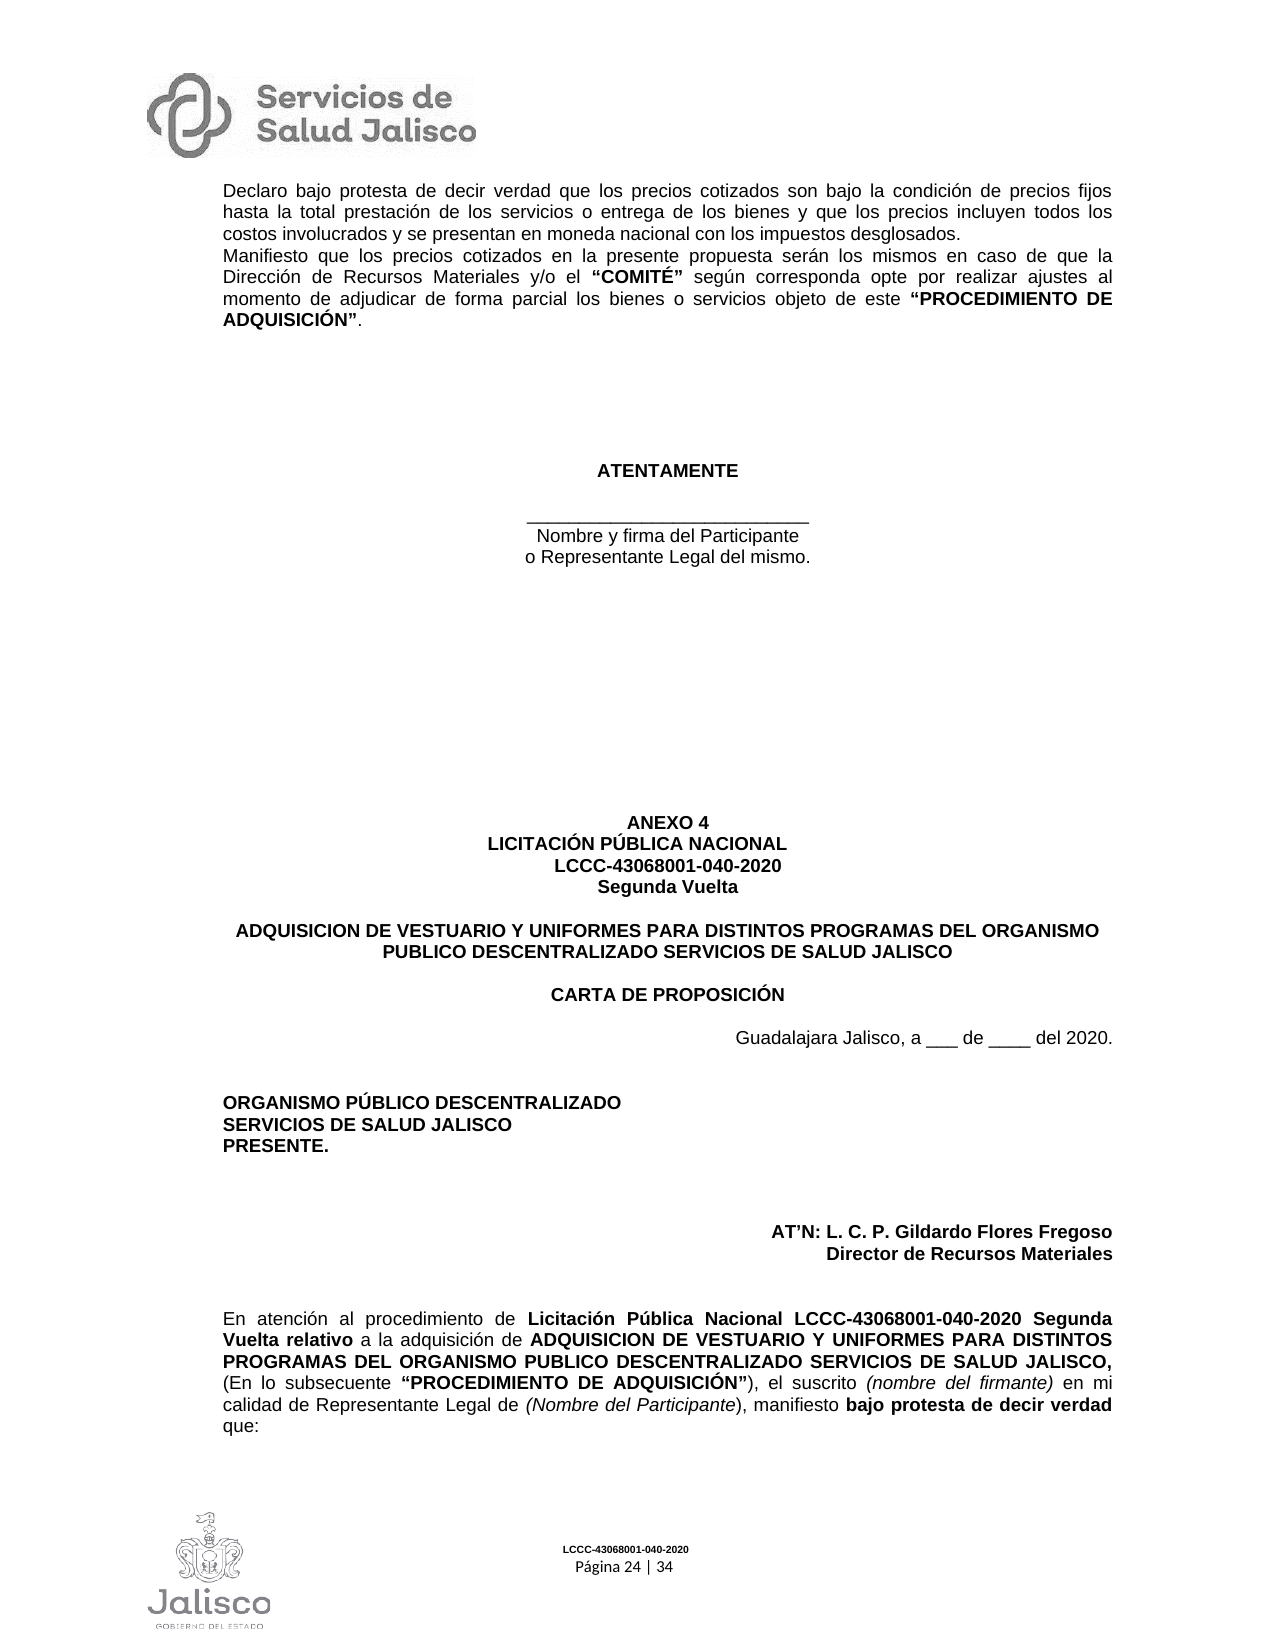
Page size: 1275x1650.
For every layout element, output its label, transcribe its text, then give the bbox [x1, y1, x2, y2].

text Segunda Vuelta [223, 876, 1113, 898]
text En atención al procedimiento de Licitación Pública Nacional LCCC-43068001-040-2020 Segunda Vuelta relativo a la adquisición de ADQUISICION DE VESTUARIO Y UNIFORMES PARA DISTINTOS PROGRAMAS DEL ORGANISMO PUBLICO DESCENTRALIZADO SERVICIOS DE SALUD JALISCO, (En lo subsecuente “PROCEDIMIENTO DE ADQUISICIÓN”), el suscrito (nombre del firmante) en mi calidad de Representante Legal de (Nombre del Participante), manifiesto bajo protesta de decir verdad que: [223, 1307, 1113, 1437]
text Guadalajara Jalisco, a ___ de ____ del 2020. [223, 1027, 1113, 1049]
text SERVICIOS DE SALUD JALISCO [223, 1113, 1113, 1135]
text o Representante Legal del mismo. [223, 546, 1113, 568]
text Nombre y firma del Participante [223, 525, 1113, 546]
text AT’N: L. C. P. Gildardo Flores Fregoso [223, 1221, 1113, 1243]
text CARTA DE PROPOSICIÓN [223, 984, 1113, 1006]
text ATENTAMENTE [223, 460, 1113, 482]
text Declaro bajo protesta de decir verdad que los precios cotizados son bajo la condición de precios fijos hasta la total prestación de los servicios o entrega de los bienes y que los precios incluyen todos los costos involucrados y se presentan en moneda nacional con los impuestos desglosados. [223, 180, 1113, 244]
text Director de Recursos Materiales [223, 1243, 1113, 1264]
picture [147, 73, 476, 158]
text LCCC-43068001-040-2020 [223, 855, 1113, 876]
text ORGANISMO PÚBLICO DESCENTRALIZADO [223, 1092, 1113, 1113]
text ___________________________ [223, 503, 1113, 525]
text PRESENTE. [223, 1135, 1113, 1157]
text Manifiesto que los precios cotizados en la presente propuesta serán los mismos en caso de que la Dirección de Recursos Materiales y/o el “COMITÉ” según corresponda opte por realizar ajustes al momento de adjudicar de forma parcial los bienes o servicios objeto de este “PROCEDIMIENTO DE ADQUISICIÓN”. [223, 244, 1113, 331]
text LICITACIÓN PÚBLICA NACIONAL [148, 833, 1127, 855]
picture [147, 1512, 271, 1629]
text ADQUISICION DE VESTUARIO Y UNIFORMES PARA DISTINTOS PROGRAMAS DEL ORGANISMO PUBLICO DESCENTRALIZADO SERVICIOS DE SALUD JALISCO [223, 919, 1113, 962]
text ANEXO 4 [223, 812, 1113, 833]
